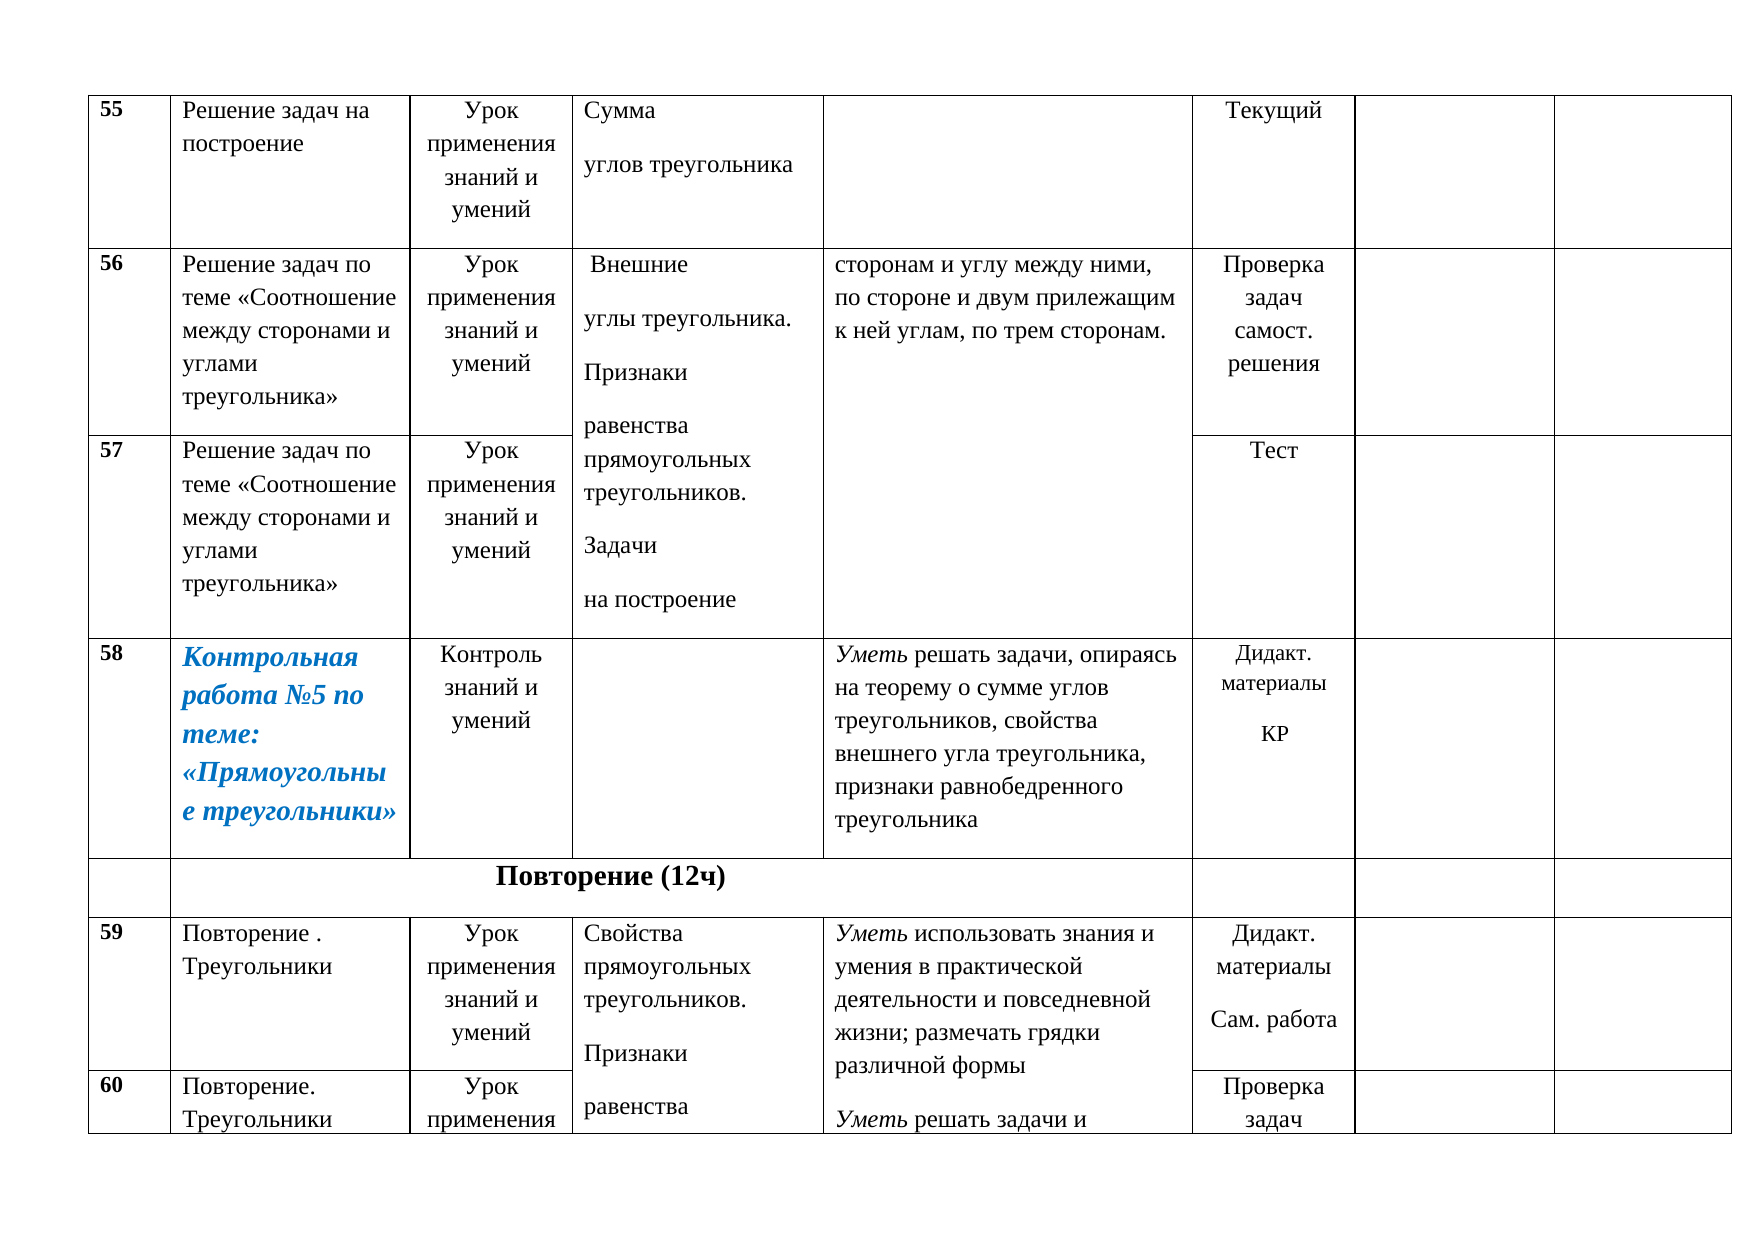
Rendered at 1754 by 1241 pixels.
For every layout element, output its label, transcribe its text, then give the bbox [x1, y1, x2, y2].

table_cell Дидакт. материалы КР [1193, 639, 1354, 857]
table_cell [1555, 639, 1731, 857]
table_cell Повторение . Треугольники [171, 918, 409, 1070]
table_cell Дидакт. материалы Сам. работа [1193, 918, 1354, 1070]
table_cell [1356, 249, 1554, 434]
table_cell Тест [1193, 436, 1354, 638]
table_cell [1555, 1071, 1731, 1133]
table_cell сторонам и углу между ними, по стороне и двум прилежащим к ней углам, по трем сторонам. [824, 249, 1192, 638]
table_cell [573, 639, 823, 857]
table_cell [1356, 859, 1554, 917]
table_cell Контроль знаний и умений [411, 639, 572, 857]
table_cell Внешние углы треугольника. Признаки равенства прямоугольных треугольников. Задачи на построение [573, 249, 823, 638]
table_cell Сумма углов треугольника [573, 96, 823, 248]
table_cell [1356, 639, 1554, 857]
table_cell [411, 1071, 572, 1133]
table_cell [411, 96, 572, 248]
table_cell Урок применения знаний и умений [411, 249, 572, 434]
table_cell Свойства прямоугольных треугольников. Признаки равенства прямоугольных треугольников Сумма углов треугольника. Внешние углы треугольника. Остроугольные, тупоугольные и прямоугольные треугольники [573, 918, 823, 1133]
table_cell 57 [89, 436, 170, 638]
table_cell Уметь решать задачи, опираясь на теорему о сумме углов треугольников, свойства внешнего угла треугольника, признаки равнобедренного треугольника [824, 639, 1192, 857]
table_cell [1356, 1071, 1554, 1133]
table_cell [1356, 436, 1554, 638]
table_cell 55 [89, 96, 170, 248]
table_cell Решение задач по теме «Соотношение между сторонами и углами треугольника» [171, 249, 409, 434]
table_cell [1356, 96, 1554, 248]
table_cell [1555, 96, 1731, 248]
table_cell Урок применения знаний и умений [411, 918, 572, 1070]
table_cell Решение задач на построение [171, 96, 409, 248]
table_cell Решение задач по теме «Соотношение между сторонами и углами треугольника» [171, 436, 409, 638]
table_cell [171, 1071, 409, 1133]
table_cell Текущий [1193, 96, 1354, 248]
table_cell [1555, 918, 1731, 1070]
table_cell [1193, 1071, 1354, 1133]
table_cell 58 [89, 639, 170, 857]
table_cell Контрольная работа №5 по теме: «Прямоугольные треугольники» [171, 639, 409, 857]
table_cell Уметь использовать знания и умения в практической деятельности и повседневной жизни; размечать грядки различной формы Уметь решать задачи и проводить доказательные рассуждения, используя известные теоремы, обнаруживая возможности их применения [824, 918, 1192, 1133]
table_cell Проверка задач самост. решения [1193, 249, 1354, 434]
table_cell Урок применения знаний и умений [411, 436, 572, 638]
table_cell 59 [89, 918, 170, 1070]
table_cell [1555, 249, 1731, 434]
table_cell 60 [89, 1071, 170, 1133]
table_cell [1193, 859, 1354, 917]
table_cell [1555, 436, 1731, 638]
table_cell [1356, 918, 1554, 1070]
table_cell [1555, 859, 1731, 917]
table_cell [89, 859, 170, 917]
table_cell 56 [89, 249, 170, 434]
table_cell Повторение (12ч) [171, 859, 1192, 917]
